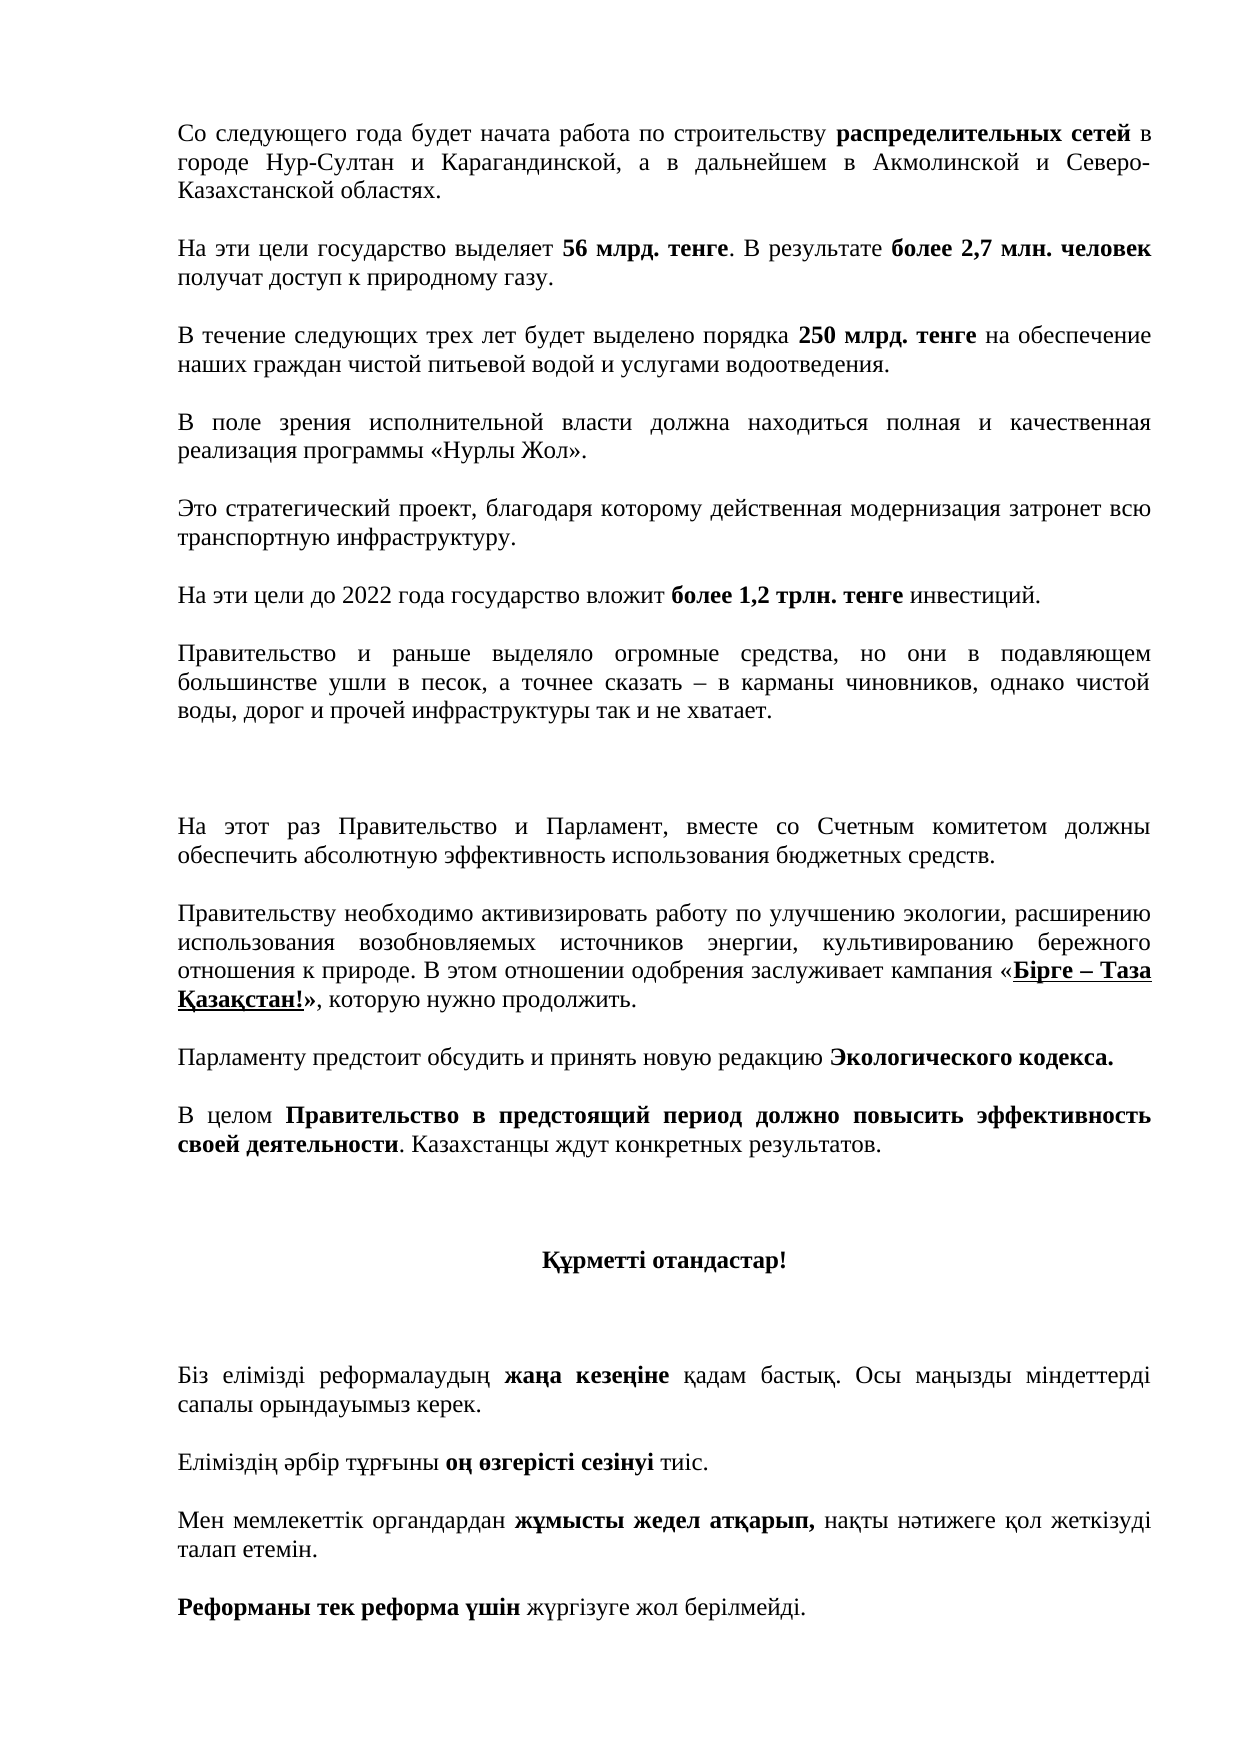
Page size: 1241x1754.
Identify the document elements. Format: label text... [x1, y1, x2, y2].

text На этот раз Правительство и Парламент, вместе со Счетным комитетом должны обеспечить абсолютную эффективность использования бюджетных средств. [177, 811, 1152, 869]
text Біз елімізді реформалаудың жаңа кезеңіне қадам бастық. Осы маңызды міндеттерді сапалы орындауымыз керек. [177, 1361, 1152, 1418]
text На эти цели государство выделяет 56 млрд. тенге. В результате более 2,7 млн. человек получат доступ к природному газу. [177, 233, 1152, 291]
text Құрметті отандастар! [177, 1245, 1152, 1273]
text Еліміздің әрбір тұрғыны оң өзгерісті сезінуі тиіс. [177, 1447, 1152, 1476]
text В поле зрения исполнительной власти должна находиться полная и качественная реализация программы «Нурлы Жол». [177, 407, 1152, 464]
text В течение следующих трех лет будет выделено порядка 250 млрд. тенге на обеспечение наших граждан чистой питьевой водой и услугами водоотведения. [177, 320, 1152, 378]
text Реформаны тек реформа үшін жүргізуге жол берілмейді. [177, 1592, 1152, 1621]
text Это стратегический проект, благодаря которому действенная модернизация затронет всю транспортную инфраструктуру. [177, 493, 1152, 551]
text Со следующего года будет начата работа по строительству распределительных сетей в городе Нур-Султан и Карагандинской, а в дальнейшем в Акмолинской и Северо-Казахстанской областях. [177, 118, 1152, 204]
text Правительство и раньше выделяло огромные средства, но они в подавляющем большинстве ушли в песок, а точнее сказать – в карманы чиновников, однако чистой воды, дорог и прочей инфраструктуры так и не хватает. [177, 638, 1152, 724]
text В целом Правительство в предстоящий период должно повысить эффективность своей деятельности. Казахстанцы ждут конкретных результатов. [177, 1100, 1152, 1158]
text На эти цели до 2022 года государство вложит более 1,2 трлн. тенге инвестиций. [177, 580, 1152, 609]
text Мен мемлекеттік органдардан жұмысты жедел атқарып, нақты нәтижеге қол жеткізуді талап етемін. [177, 1505, 1152, 1563]
text Правительству необходимо активизировать работу по улучшению экологии, расширению использования возобновляемых источников энергии, культивированию бережного отношения к природе. В этом отношении одобрения заслуживает кампания «Бірге – Таза Қазақстан!», которую нужно продолжить. [177, 898, 1152, 1013]
text Парламенту предстоит обсудить и принять новую редакцию Экологического кодекса. [177, 1042, 1152, 1071]
